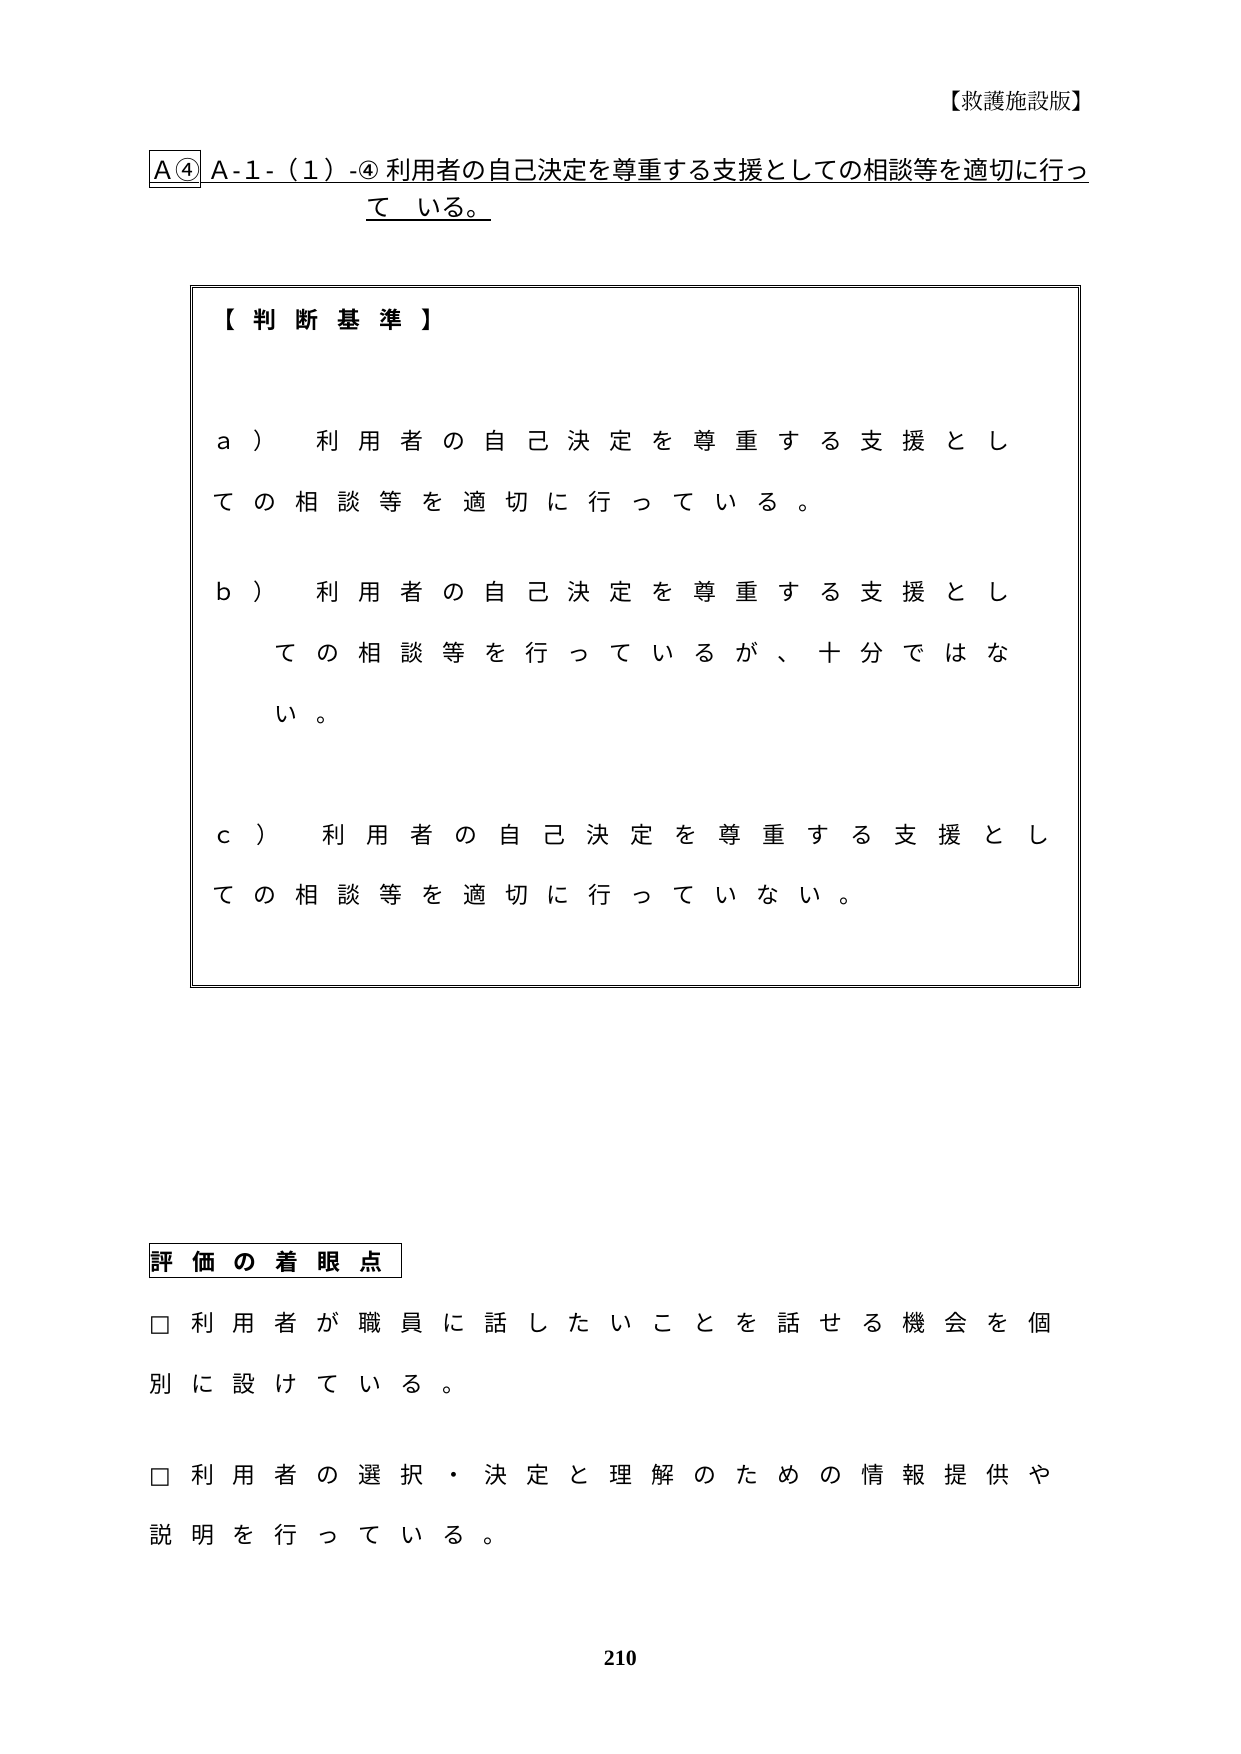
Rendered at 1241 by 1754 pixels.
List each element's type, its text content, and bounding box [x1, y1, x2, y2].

text Ａ④ Ａ-１-（１）-④ 利用者の自己決定を尊重する支援としての相談等を適切に行って いる。 [149, 149, 1091, 224]
text 評価の着眼点 [149, 1231, 1091, 1291]
text □利用者の選択・決定と理解のための情報提供や説明を行っている。 [149, 1443, 1091, 1564]
table_header 【判断基準】 ａ） 利用者の自己決定を尊重する支援としての相談等を適切に行っている。 ｂ） 利用者の自己決定を尊重する支援としての相談等を行っているが、十分ではない。 ｃ） 利用者の自己決定を尊重する支援としての相談等を適切に行っていない。 [193, 288, 1078, 985]
text □利用者が職員に話したいことを話せる機会を個別に設けている。 [149, 1291, 1091, 1412]
